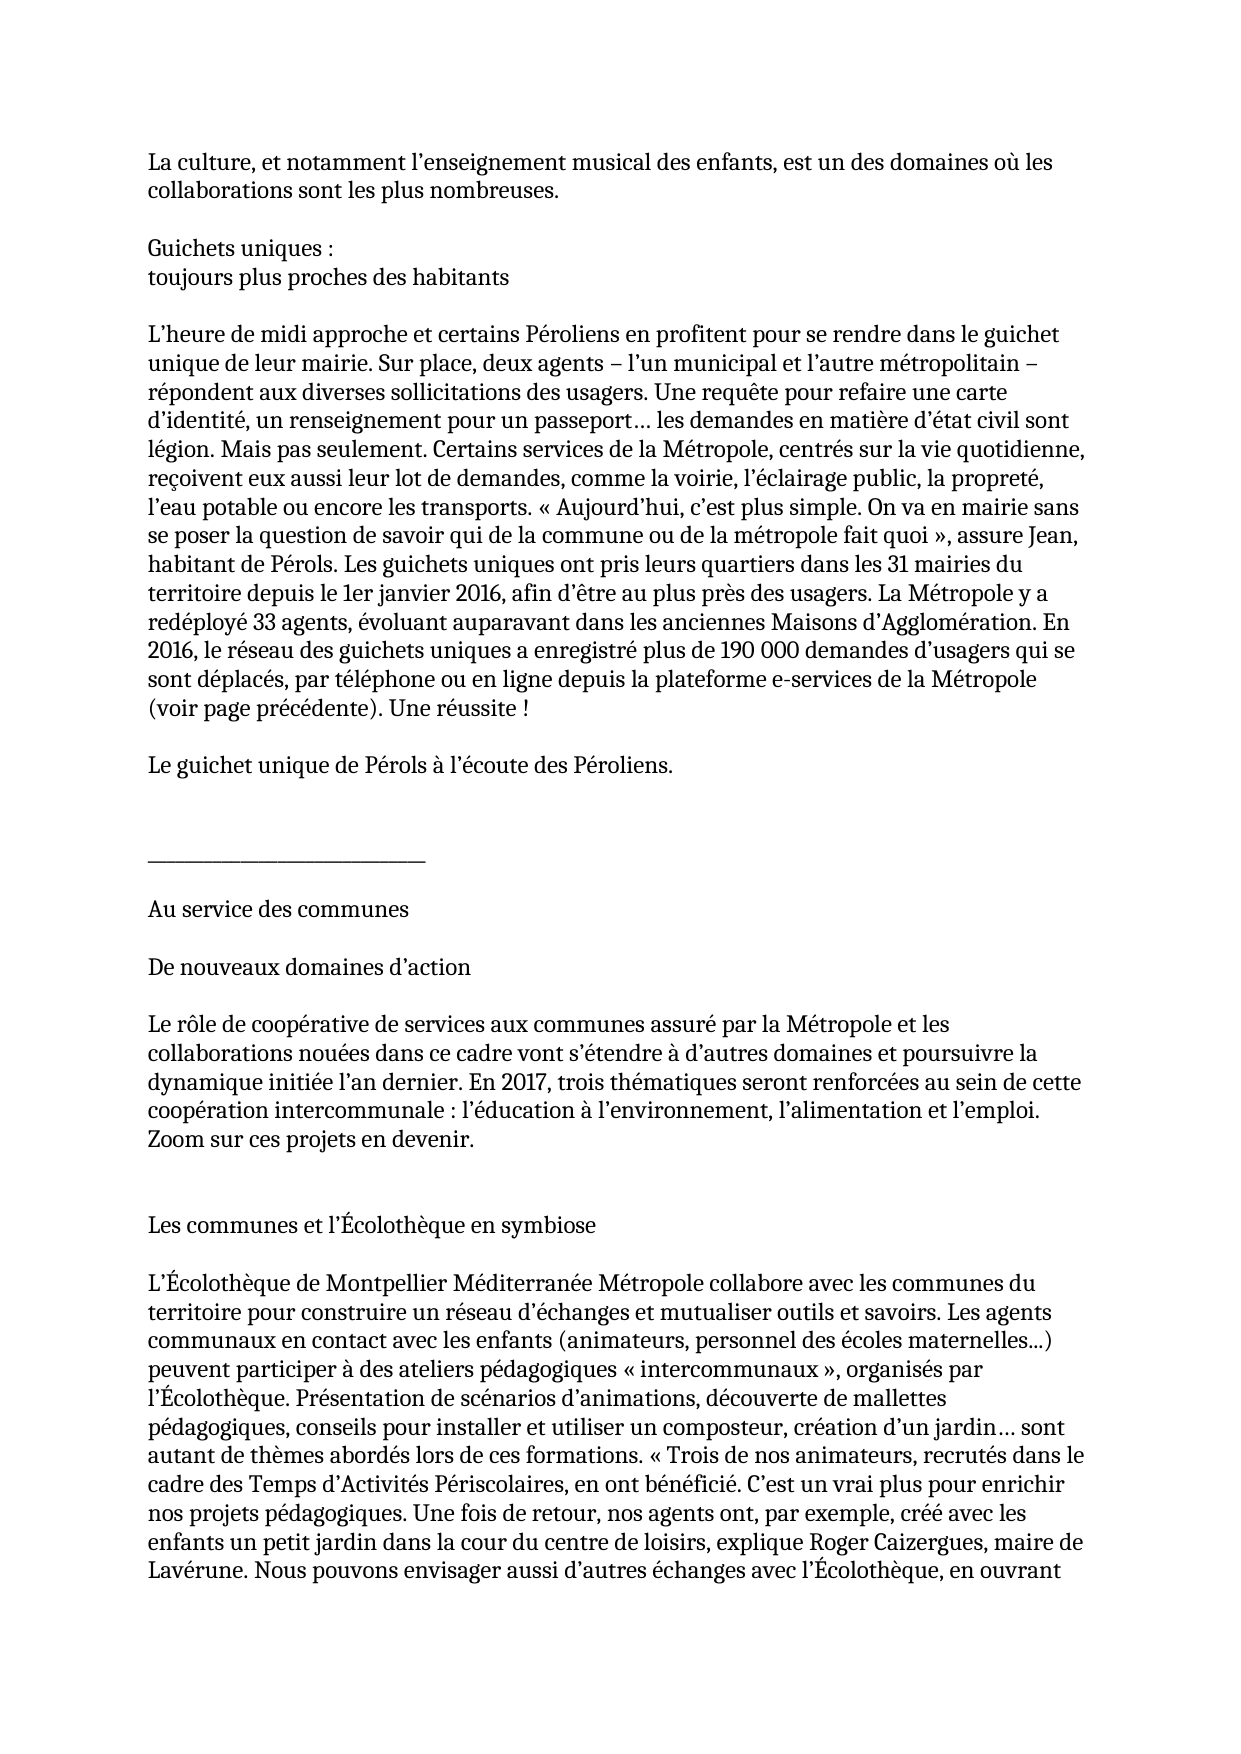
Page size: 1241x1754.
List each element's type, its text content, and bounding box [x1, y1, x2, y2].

text ______________________________ [148, 838, 1093, 866]
text La culture, et notamment l’enseignement musical des enfants, est un des domaines où les collaborations sont les plus nombreuses. [148, 148, 1093, 205]
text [148, 1269, 1093, 1585]
text Guichets uniques : toujours plus proches des habitants [148, 234, 1093, 291]
text L’heure de midi approche et certains Péroliens en profitent pour se rendre dans le guichet unique de leur mairie. Sur place, deux agents – l’un municipal et l’autre métropolitain – répondent aux diverses sollicitations des usagers. Une requête pour refaire une carte d’identité, un renseignement pour un passeport… les demandes en matière d’état civil sont légion. Mais pas seulement. Certains services de la Métropole, centrés sur la vie quotidienne, reçoivent eux aussi leur lot de demandes, comme la voirie, l’éclairage public, la propreté, l’eau potable ou encore les transports. « Aujourd’hui, c’est plus simple. On va en mairie sans se poser la question de savoir qui de la commune ou de la métropole fait quoi », assure Jean, habitant de Pérols. Les guichets uniques ont pris leurs quartiers dans les 31 mairies du territoire depuis le 1er janvier 2016, afin d’être au plus près des usagers. La Métropole y a redéployé 33 agents, évoluant auparavant dans les anciennes Maisons d’Agglomération. En 2016, le réseau des guichets uniques a enregistré plus de 190 000 demandes d’usagers qui se sont déplacés, par téléphone ou en ligne depuis la plateforme e-services de la Métropole (voir page précédente). Une réussite ! [148, 320, 1093, 723]
text De nouveaux domaines d’action [148, 953, 1093, 981]
text Le rôle de coopérative de services aux communes assuré par la Métropole et les collaborations nouées dans ce cadre vont s’étendre à d’autres domaines et poursuivre la dynamique initiée l’an dernier. En 2017, trois thématiques seront renforcées au sein de cette coopération intercommunale : l’éducation à l’environnement, l’alimentation et l’emploi. Zoom sur ces projets en devenir. [148, 1010, 1093, 1154]
text Les communes et l’Écolothèque en symbiose [148, 1211, 1093, 1240]
text Au service des communes [148, 895, 1093, 924]
text Le guichet unique de Pérols à l’écoute des Péroliens. [148, 751, 1093, 780]
